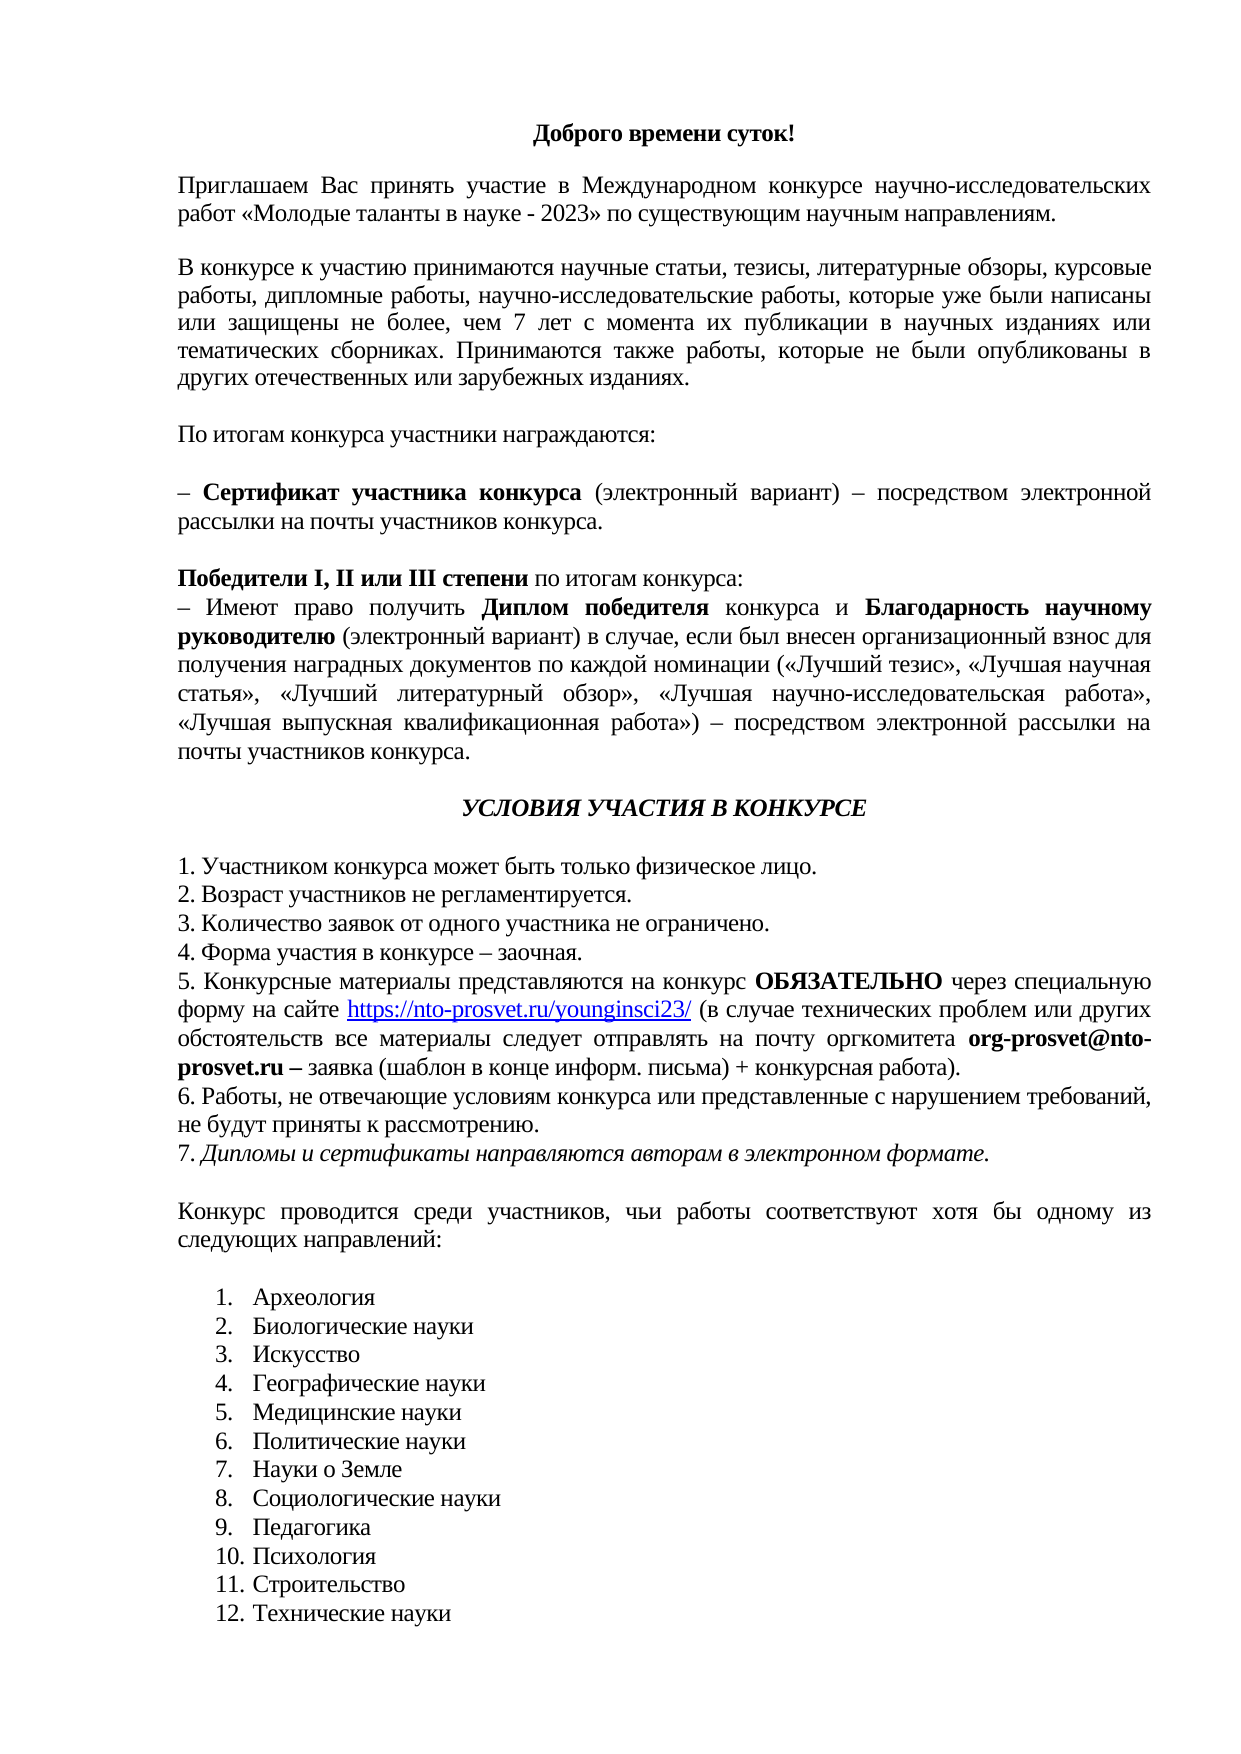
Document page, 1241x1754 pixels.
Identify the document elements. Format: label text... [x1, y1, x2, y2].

text В конкурсе к участию принимаются научные статьи, тезисы, литературные обзоры, курсовые работы, дипломные работы, научно-исследовательские работы, которые уже были написаны или защищены не более, чем 7 лет с момента их публикации в научных изданиях или тематических сборниках. Принимаются также работы, которые не были опубликованы в других отечественных или зарубежных изданиях. [177, 254, 1152, 391]
list Науки о Земле [215, 1454, 1152, 1483]
list Психология [215, 1541, 1152, 1569]
text – Имеют право получить Диплом победителя конкурса и Благодарность научному руководителю (электронный вариант) в случае, если был внесен организационный взнос для получения наградных документов по каждой номинации («Лучший тезис», «Лучшая научная статья», «Лучший литературный обзор», «Лучшая научно-исследовательская работа», «Лучшая выпускная квалификационная работа») – посредством электронной рассылки на почты участников конкурса. [177, 592, 1152, 764]
text УСЛОВИЯ УЧАСТИЯ В КОНКУРСЕ [177, 793, 1152, 822]
list Археология [215, 1282, 1152, 1311]
list Социологические науки [215, 1483, 1152, 1512]
text По итогам конкурса участники награждаются: [177, 419, 1152, 448]
list Политические науки [215, 1426, 1152, 1454]
list Технические науки [215, 1598, 1152, 1627]
text Конкурс проводится среди участников, чьи работы соответствуют хотя бы одному из следующих направлений: [177, 1196, 1152, 1253]
text 3. Количество заявок от одного участника не ограничено. [177, 908, 1152, 937]
text 1. Участником конкурса может быть только физическое лицо. [177, 822, 1152, 879]
list Медицинские науки [215, 1397, 1152, 1426]
text 5. Конкурсные материалы представляются на конкурс ОБЯЗАТЕЛЬНО через специальную форму на сайте https://nto-prosvet.ru/younginsci23/ (в случае технических проблем или других обстоятельств все материалы следует отправлять на почту оргкомитета org-prosvet@nto-prosvet.ru – заявка (шаблон в конце информ. письма) + конкурсная работа). [177, 966, 1152, 1081]
list Педагогика [215, 1512, 1152, 1541]
text Приглашаем Вас принять участие в Международном конкурсе научно-исследовательских работ «Молодые таланты в науке - 2023» по существующим научным направлениям. [177, 172, 1152, 227]
text 6. Работы, не отвечающие условиям конкурса или представленные с нарушением требований, не будут приняты к рассмотрению. [177, 1081, 1152, 1138]
text 4. Форма участия в конкурсе – заочная. [177, 937, 1152, 966]
list Географические науки [215, 1368, 1152, 1397]
list Строительство [215, 1569, 1152, 1598]
text 2. Возраст участников не регламентируется. [177, 879, 1152, 908]
list Биологические науки [215, 1311, 1152, 1339]
text 7. Дипломы и сертификаты направляются авторам в электронном формате. [177, 1138, 1152, 1167]
text Доброго времени суток! [177, 118, 1152, 147]
text Победители I, II или III степени по итогам конкурса: [177, 563, 1152, 592]
list Искусство [215, 1339, 1152, 1368]
text – Сертификат участника конкурса (электронный вариант) – посредством электронной рассылки на почты участников конкурса. [177, 477, 1152, 534]
